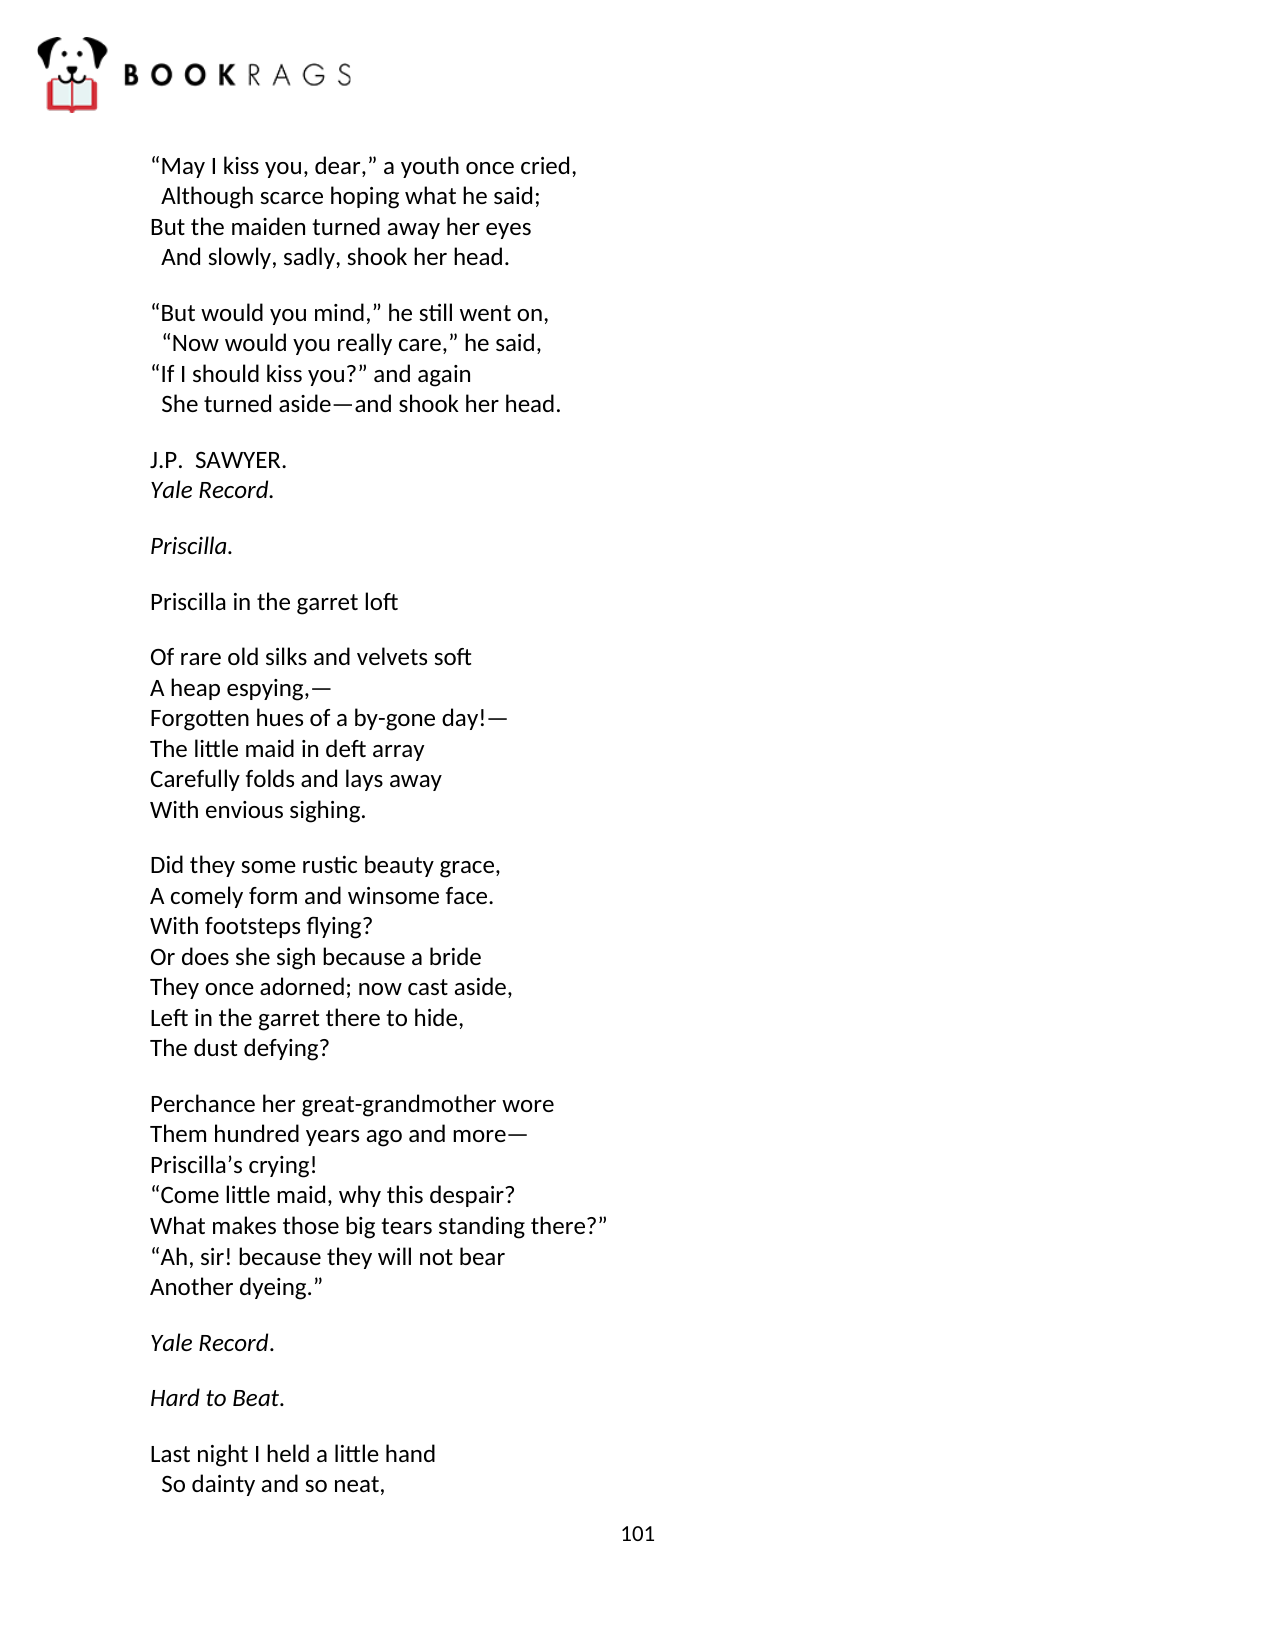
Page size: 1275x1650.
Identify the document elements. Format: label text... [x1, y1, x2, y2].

text Yale Record. [150, 1327, 1125, 1357]
text J.P. SAWYER. Yale Record. [150, 444, 1125, 505]
text Of rare old silks and velvets soft A heap espying,—­ Forgotten hues of a by-gone day!—­ The little maid in deft array Carefully folds and lays away With envious sighing. [150, 641, 1125, 824]
picture [37, 37, 351, 113]
text Priscilla. [150, 530, 1125, 561]
text Did they some rustic beauty grace, A comely form and winsome face. With footsteps flying? Or does she sigh because a bride They once adorned; now cast aside, Left in the garret there to hide, The dust defying? [150, 849, 1125, 1063]
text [150, 1438, 1125, 1499]
text “But would you mind,” he still went on, “Now would you really care,” he said, “If I should kiss you?” and again She turned aside—­and shook her head. [150, 297, 1125, 419]
text “May I kiss you, dear,” a youth once cried, Although scarce hoping what he said; But the maiden turned away her eyes And slowly, sadly, shook her head. [150, 150, 1125, 272]
text Perchance her great-grandmother wore Them hundred years ago and more—­ Priscilla’s crying! “Come little maid, why this despair? What makes those big tears standing there?” “Ah, sir! because they will not bear Another dyeing.” [150, 1088, 1125, 1302]
text Hard to Beat. [150, 1382, 1125, 1413]
text Priscilla in the garret loft [150, 586, 1125, 616]
